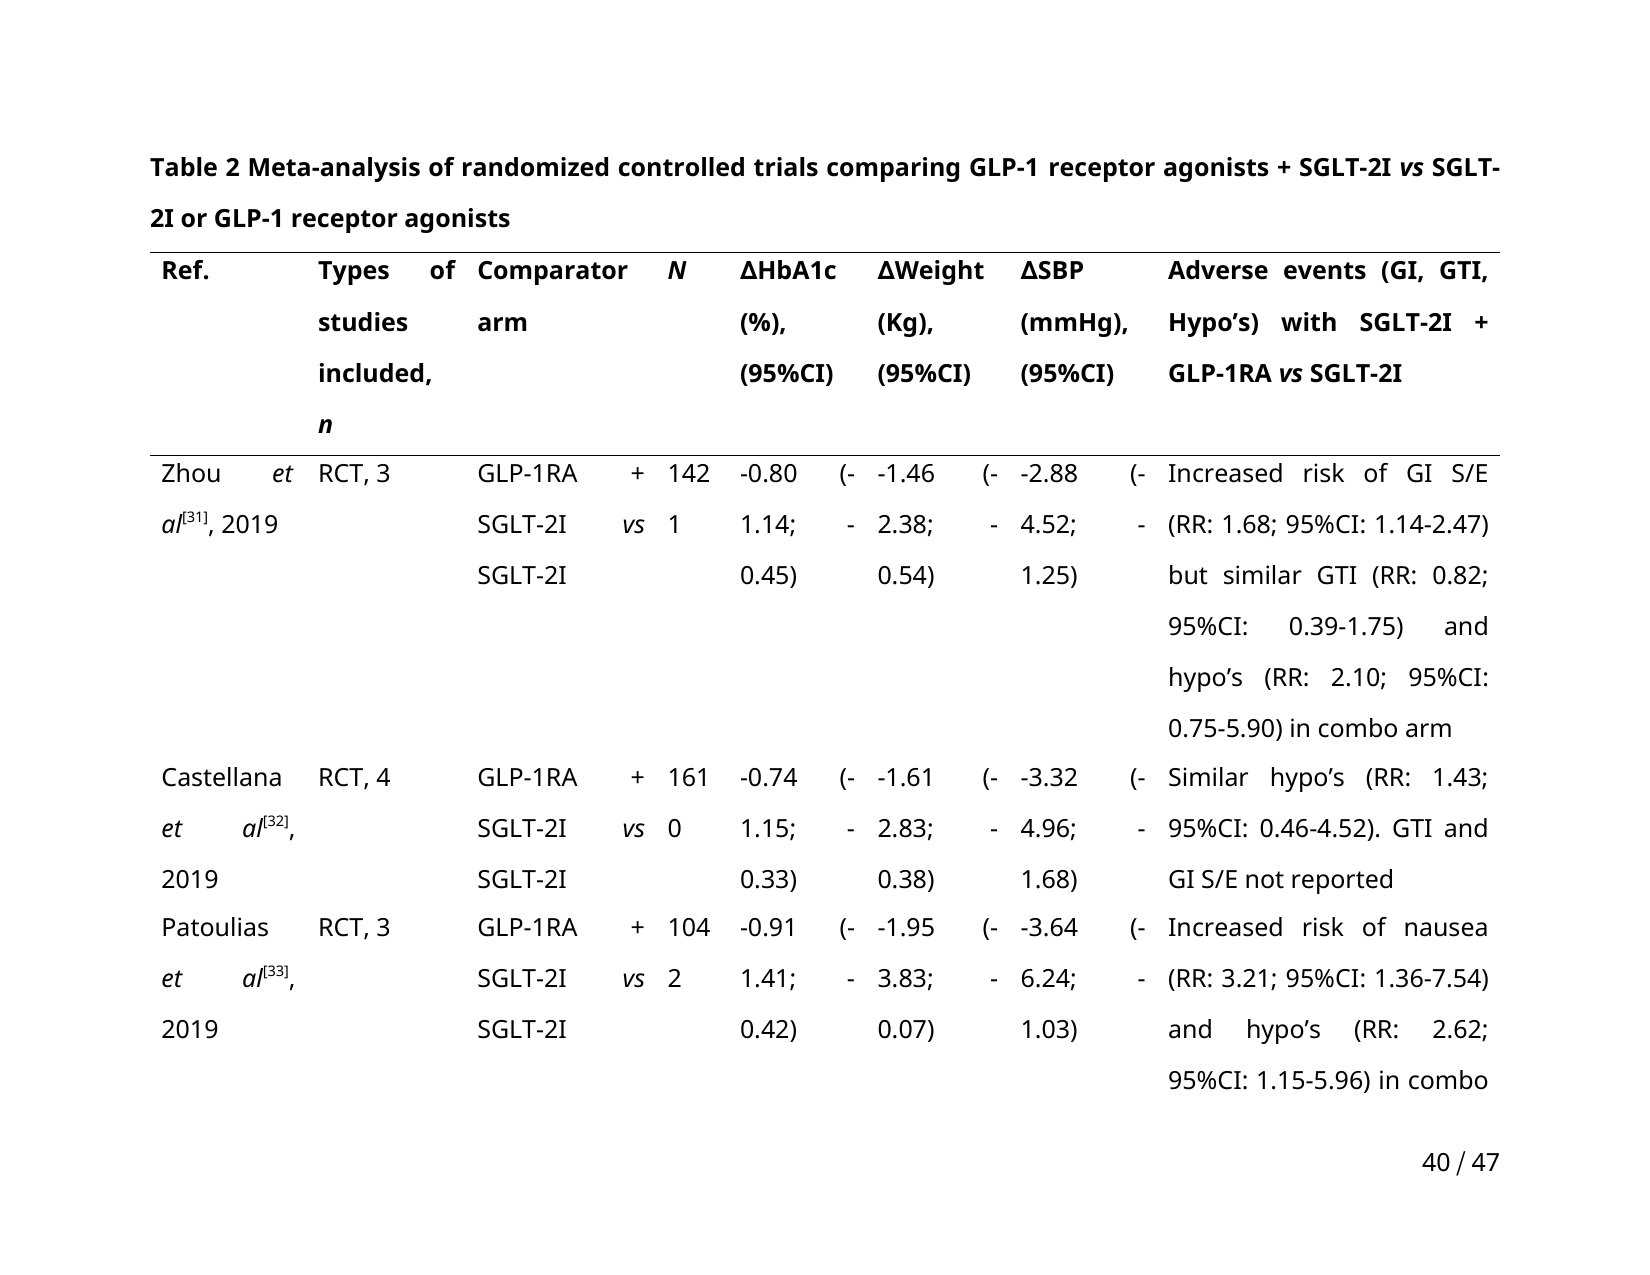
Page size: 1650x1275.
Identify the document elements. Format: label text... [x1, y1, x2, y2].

text Table 2 Meta-analysis of randomized controlled trials comparing GLP-1 receptor agonists + SGLT-2I vs SGLT-2I or GLP-1 receptor agonists [150, 150, 1500, 235]
table_cell -0.74 (-1.15; -0.33) [729, 759, 866, 909]
table_header Types of studies included, n [307, 253, 466, 454]
table_header Comparator arm [466, 253, 656, 454]
table_header ∆HbA1c (%), (95%CI) [729, 253, 866, 454]
table_cell GLP-1RA + SGLT-2I vs SGLT-2I [466, 456, 656, 759]
table_cell GLP-1RA + SGLT-2I vs SGLT-2I [466, 759, 656, 909]
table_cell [466, 910, 656, 1097]
table_cell 1042 [656, 910, 728, 1097]
table_cell RCT, 3 [307, 910, 466, 1097]
table_cell Increased risk of GI S/E (RR: 1.68; 95%CI: 1.14-2.47) but similar GTI (RR: 0.82; 95%CI: 0.39-1.75) and hypo’s (RR: 2.10; 95%CI: 0.75-5.90) in combo arm [1157, 456, 1500, 759]
table_header N [656, 253, 728, 454]
table_header ∆Weight (Kg), (95%CI) [866, 253, 1009, 454]
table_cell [1157, 910, 1500, 1097]
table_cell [1009, 910, 1157, 1097]
table_cell Zhou et al[31], 2019 [150, 456, 307, 759]
table_cell RCT, 4 [307, 759, 466, 909]
table_cell -0.80 (-1.14; -0.45) [729, 456, 866, 759]
table_header Ref. [150, 253, 307, 454]
table_cell -3.32 (-4.96; -1.68) [1009, 759, 1157, 909]
table_cell -1.61 (-2.83; -0.38) [866, 759, 1009, 909]
table_cell -1.46 (-2.38; -0.54) [866, 456, 1009, 759]
table_cell Castellana et al[32], 2019 [150, 759, 307, 909]
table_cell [150, 910, 307, 1097]
table_cell -2.88 (-4.52; -1.25) [1009, 456, 1157, 759]
table_cell 1421 [656, 456, 728, 759]
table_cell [866, 910, 1009, 1097]
table_cell Similar hypo’s (RR: 1.43; 95%CI: 0.46-4.52). GTI and GI S/E not reported [1157, 759, 1500, 909]
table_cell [729, 910, 866, 1097]
table_cell 1610 [656, 759, 728, 909]
table_header ∆SBP (mmHg), (95%CI) [1009, 253, 1157, 454]
table_cell RCT, 3 [307, 456, 466, 759]
table_header Adverse events (GI, GTI, Hypo’s) with SGLT-2I + GLP-1RA vs SGLT-2I [1157, 253, 1500, 454]
